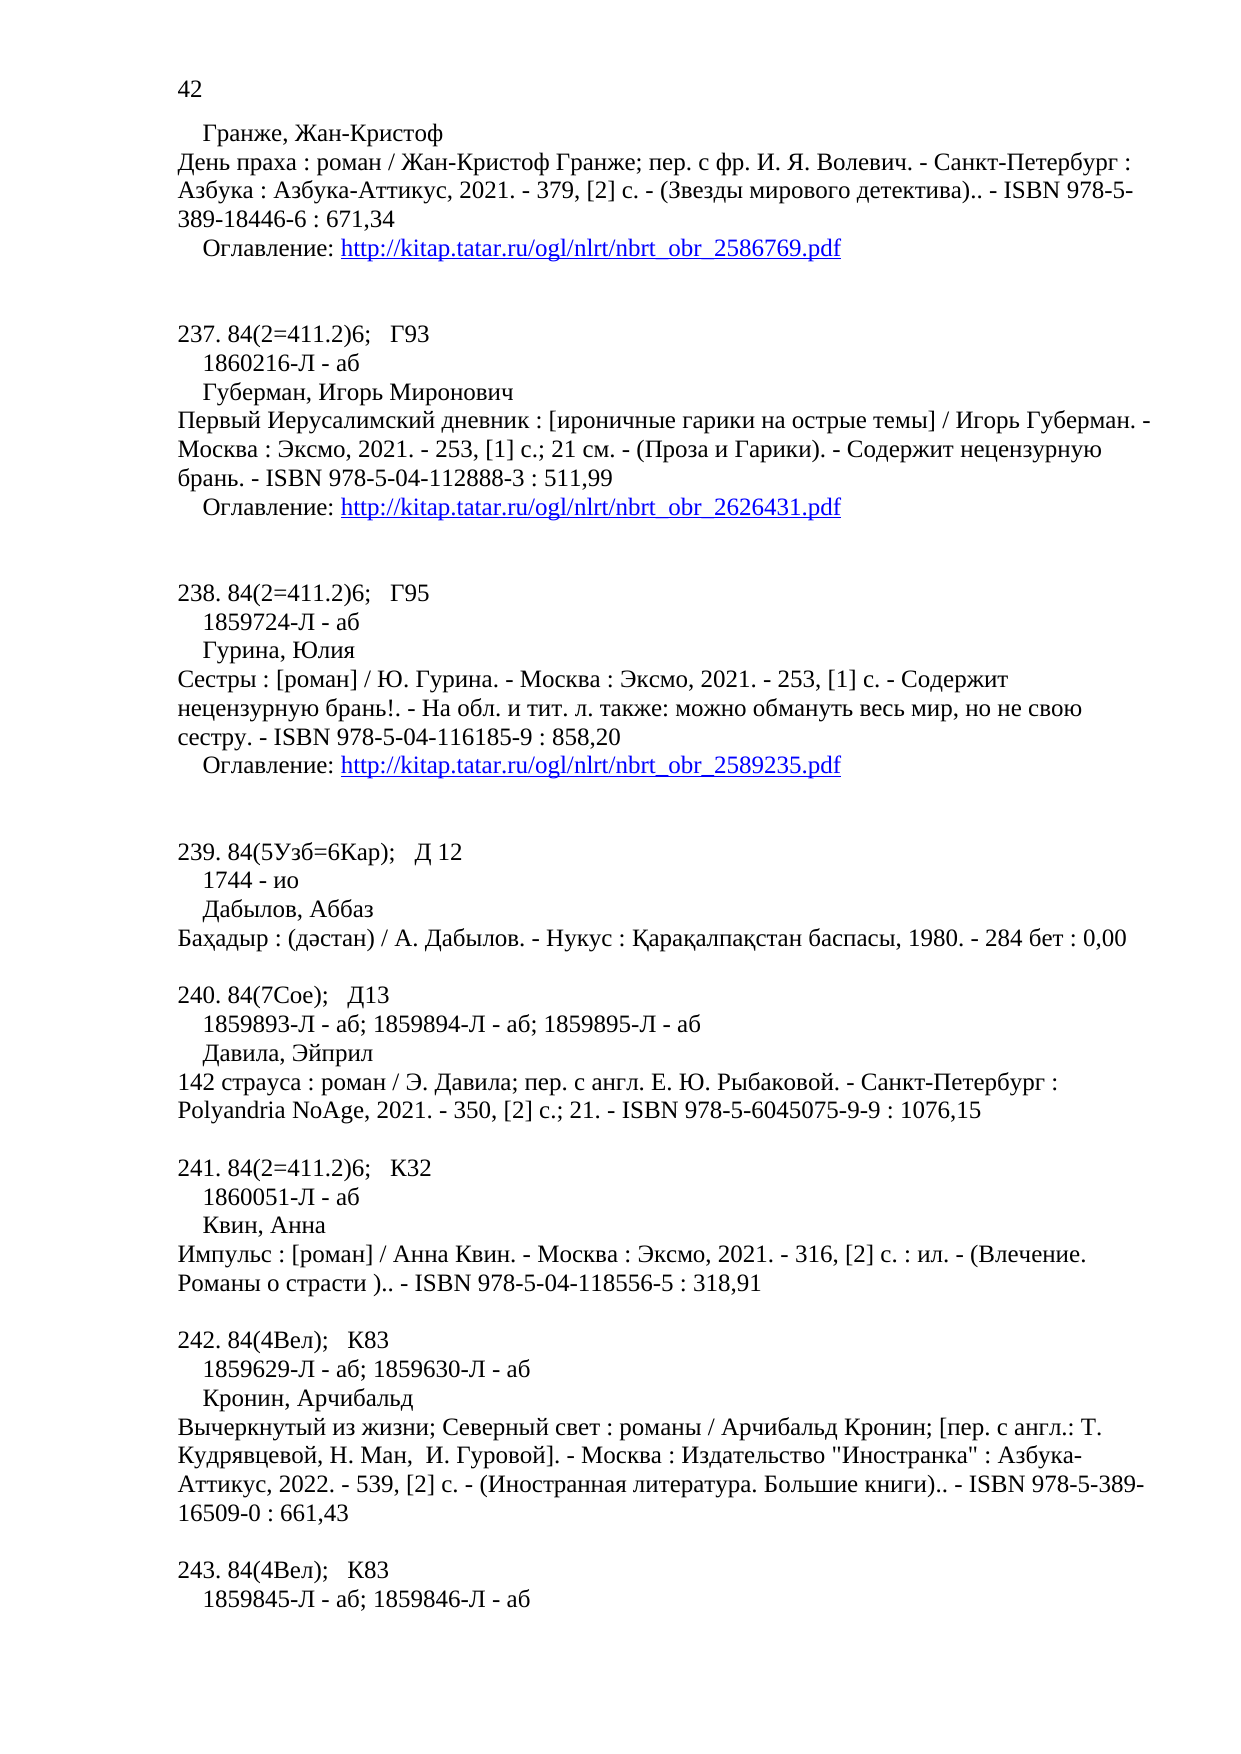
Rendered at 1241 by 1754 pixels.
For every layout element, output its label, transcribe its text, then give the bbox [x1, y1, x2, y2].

text 142 страуса : роман / Э. Давила; пер. с англ. Е. Ю. Рыбаковой. - Санкт-Петербург : Polyandria NoAge, 2021. - 350, [2] с.; 21. - ISBN 978-5-6045075-9-9 : 1076,15 [177, 1067, 1152, 1124]
text 1859724-Л - аб [177, 607, 1152, 636]
text 1859845-Л - аб; 1859846-Л - аб [177, 1584, 1152, 1613]
text Оглавление: http://kitap.tatar.ru/ogl/nlrt/nbrt_obr_2626431.pdf [177, 492, 1152, 521]
text Сестры : [роман] / Ю. Гурина. - Москва : Эксмо, 2021. - 253, [1] с. - Содержит нецензурную брань!. - На обл. и тит. л. также: можно обмануть весь мир, но не свою сестру. - ISBN 978-5-04-116185-9 : 858,20 [177, 664, 1152, 751]
text Импульс : [роман] / Анна Квин. - Москва : Эксмо, 2021. - 316, [2] c. : ил. - (Влечение. Романы о страсти ).. - ISBN 978-5-04-118556-5 : 318,91 [177, 1239, 1152, 1297]
text 1859893-Л - аб; 1859894-Л - аб; 1859895-Л - аб [177, 1009, 1152, 1038]
text 242. 84(4Вел); К83 [177, 1326, 1152, 1354]
text Дабылов, Аббаз [177, 894, 1152, 923]
text 240. 84(7Сое); Д13 [177, 981, 1152, 1009]
text Баҳадыр : (дәстан) / А. Дабылов. - Нукус : Қарақалпақстан баспасы, 1980. - 284 бет : 0,00 [177, 923, 1152, 952]
text День праха : роман / Жан-Кристоф Гранже; пер. с фр. И. Я. Волевич. - Санкт-Петербург : Азбука : Азбука-Аттикус, 2021. - 379, [2] с. - (Звезды мирового детектива).. - ISBN 978-5-389-18446-6 : 671,34 [177, 147, 1152, 233]
text Вычеркнутый из жизни; Северный свет : романы / Арчибальд Кронин; [пер. с англ.: Т. Кудрявцевой, Н. Ман, И. Гуровой]. - Москва : Издательство "Иностранка" : Азбука-Аттикус, 2022. - 539, [2] c. - (Иностранная литература. Большие книги).. - ISBN 978-5-389-16509-0 : 661,43 [177, 1412, 1152, 1527]
text Гурина, Юлия [177, 636, 1152, 664]
text Оглавление: http://kitap.tatar.ru/ogl/nlrt/nbrt_obr_2589235.pdf [177, 751, 1152, 779]
text Оглавление: http://kitap.tatar.ru/ogl/nlrt/nbrt_obr_2586769.pdf [177, 233, 1152, 262]
text 238. 84(2=411.2)6; Г95 [177, 578, 1152, 607]
text Давила, Эйприл [177, 1038, 1152, 1067]
text 237. 84(2=411.2)6; Г93 [177, 319, 1152, 348]
text 1744 - ио [177, 866, 1152, 894]
text 1860216-Л - аб [177, 348, 1152, 377]
text Квин, Анна [177, 1211, 1152, 1239]
text 1860051-Л - аб [177, 1182, 1152, 1211]
text Первый Иерусалимский дневник : [ироничные гарики на острые темы] / Игорь Губерман. - Москва : Эксмо, 2021. - 253, [1] с.; 21 см. - (Проза и Гарики). - Содержит нецензурную брань. - ISBN 978-5-04-112888-3 : 511,99 [177, 406, 1152, 492]
text 241. 84(2=411.2)6; К32 [177, 1153, 1152, 1182]
text 1859629-Л - аб; 1859630-Л - аб [177, 1354, 1152, 1383]
text 243. 84(4Вел); К83 [177, 1556, 1152, 1584]
text Кронин, Арчибальд [177, 1383, 1152, 1412]
text Гранже, Жан-Кристоф [177, 118, 1152, 147]
text 239. 84(5Узб=6Кар); Д 12 [177, 837, 1152, 866]
text Губерман, Игорь Миронович [177, 377, 1152, 406]
